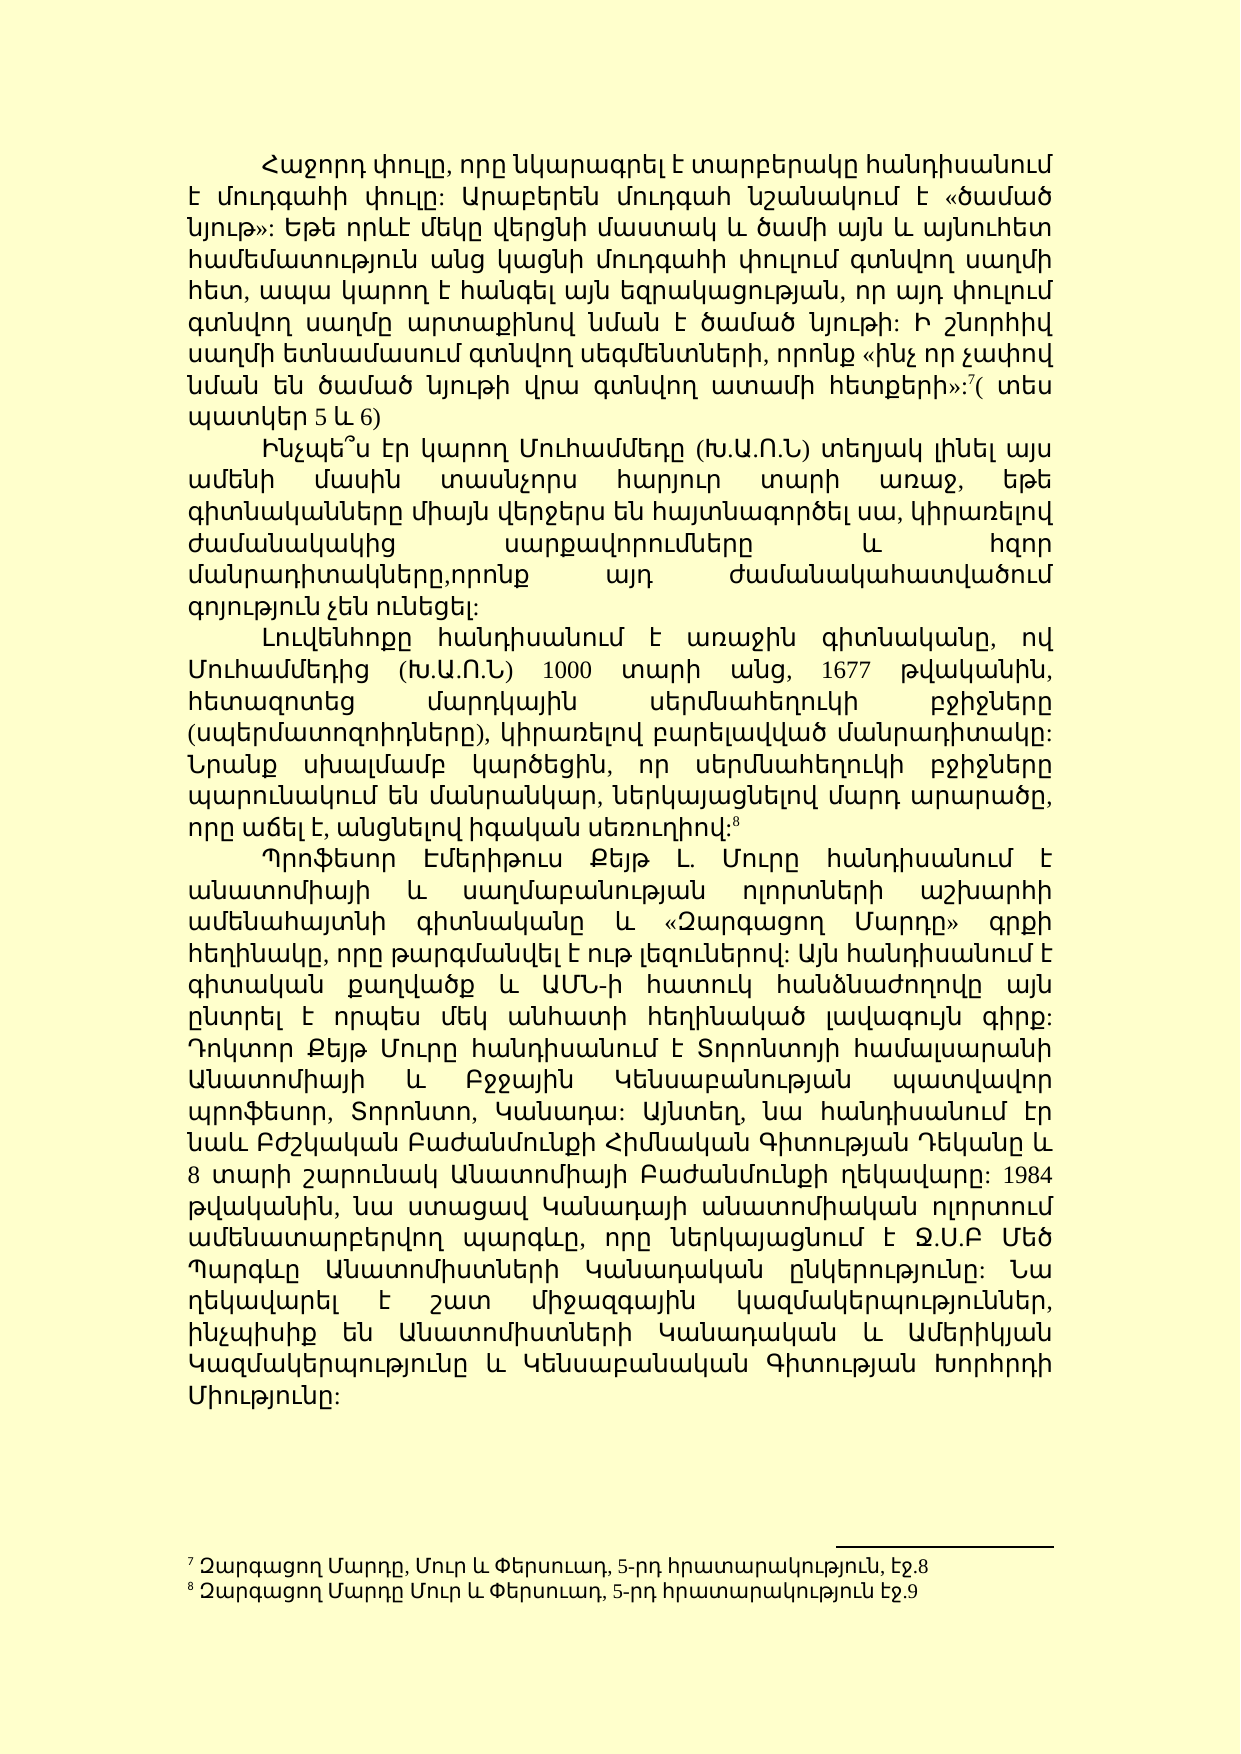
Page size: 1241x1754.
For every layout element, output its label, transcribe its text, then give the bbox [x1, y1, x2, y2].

text Պրոֆեսոր Էմերիթուս Քեյթ Լ. Մուրը հանդիսանում է անատոմիայի և սաղմաբանության ոլորտների աշխարհի ամենահայտնի գիտնականը և «Զարգացող Մարդը» գրքի հեղինակը, որը թարգմանվել է ութ լեզուներով: Այն հանդիսանում է գիտական քաղվածք և ԱՄՆ-ի հատուկ հանձնաժողովը այն ընտրել է որպես մեկ անհատի հեղինակած լավագույն գիրք: Դոկտոր Քեյթ Մուրը հանդիսանում է Տորոնտոյի համալսարանի Անատոմիայի և Բջջային Կենսաբանության պատվավոր պրոֆեսոր, Տորոնտո, Կանադա: Այնտեղ, նա հանդիսանում էր նաև Բժշկական Բաժանմունքի Հիմնական Գիտության Դեկանը և 8 տարի շարունակ Անատոմիայի Բաժանմունքի ղեկավարը: 1984 թվականին, նա ստացավ Կանադայի անատոմիական ոլորտում ամենատարբերվող պարգևը, որը ներկայացնում է Ջ.Ս.Բ Մեծ Պարգևը Անատոմիստների Կանադական ընկերությունը: Նա ղեկավարել է շատ միջազգային կազմակերպություններ, ինչպիսիք են Անատոմիստների Կանադական և Ամերիկյան Կազմակերպությունը և Կենսաբանական Գիտության Խորհրդի Միությունը: [187, 844, 1053, 1410]
text Ինչպե՞ս էր կարող Մուհամմեդը (Խ.Ա.Ո.Ն) տեղյակ լինել այս ամենի մասին տասնչորս հարյուր տարի առաջ, եթե գիտնականները միայն վերջերս են հայտնագործել սա, կիրառելով ժամանակակից սարքավորումները և հզոր մանրադիտակները,որոնք այդ ժամանակահատվածում գոյություն չեն ունեցել: [187, 434, 1053, 621]
text Լուվենհոքը հանդիսանում է առաջին գիտնականը, ով Մուհամմեդից (Խ.Ա.Ո.Ն) 1000 տարի անց, 1677 թվականին, հետազոտեց մարդկային սերմնահեղուկի բջիջները (սպերմատոզոիդները), կիրառելով բարելավված մանրադիտակը: Նրանք սխալմամբ կարծեցին, որ սերմնահեղուկի բջիջները պարունակում են մանրանկար, ներկայացնելով մարդ արարածը, որը աճել է, անցնելով իգական սեռուղիով: [187, 623, 1053, 842]
text Հաջորդ փուլը, որը նկարագրել է տարբերակը հանդիսանում է մուդգահի փուլը: Արաբերեն մուդգահ նշանակում է «ծամած նյութ»: Եթե որևէ մեկը վերցնի մաստակ և ծամի այն և այնուհետ համեմատություն անց կացնի մուդգահի փուլում գտնվող սաղմի հետ, ապա կարող է հանգել այն եզրակացության, որ այդ փուլում գտնվող սաղմը արտաքինով նման է ծամած նյութի: Ի շնորհիվ սաղմի ետնամասում գտնվող սեգմենտների, որոնք «ինչ որ չափով նման են ծամած նյութի վրա գտնվող ատամի հետքերի»:( տես պատկեր 5 և 6) [187, 150, 1053, 432]
